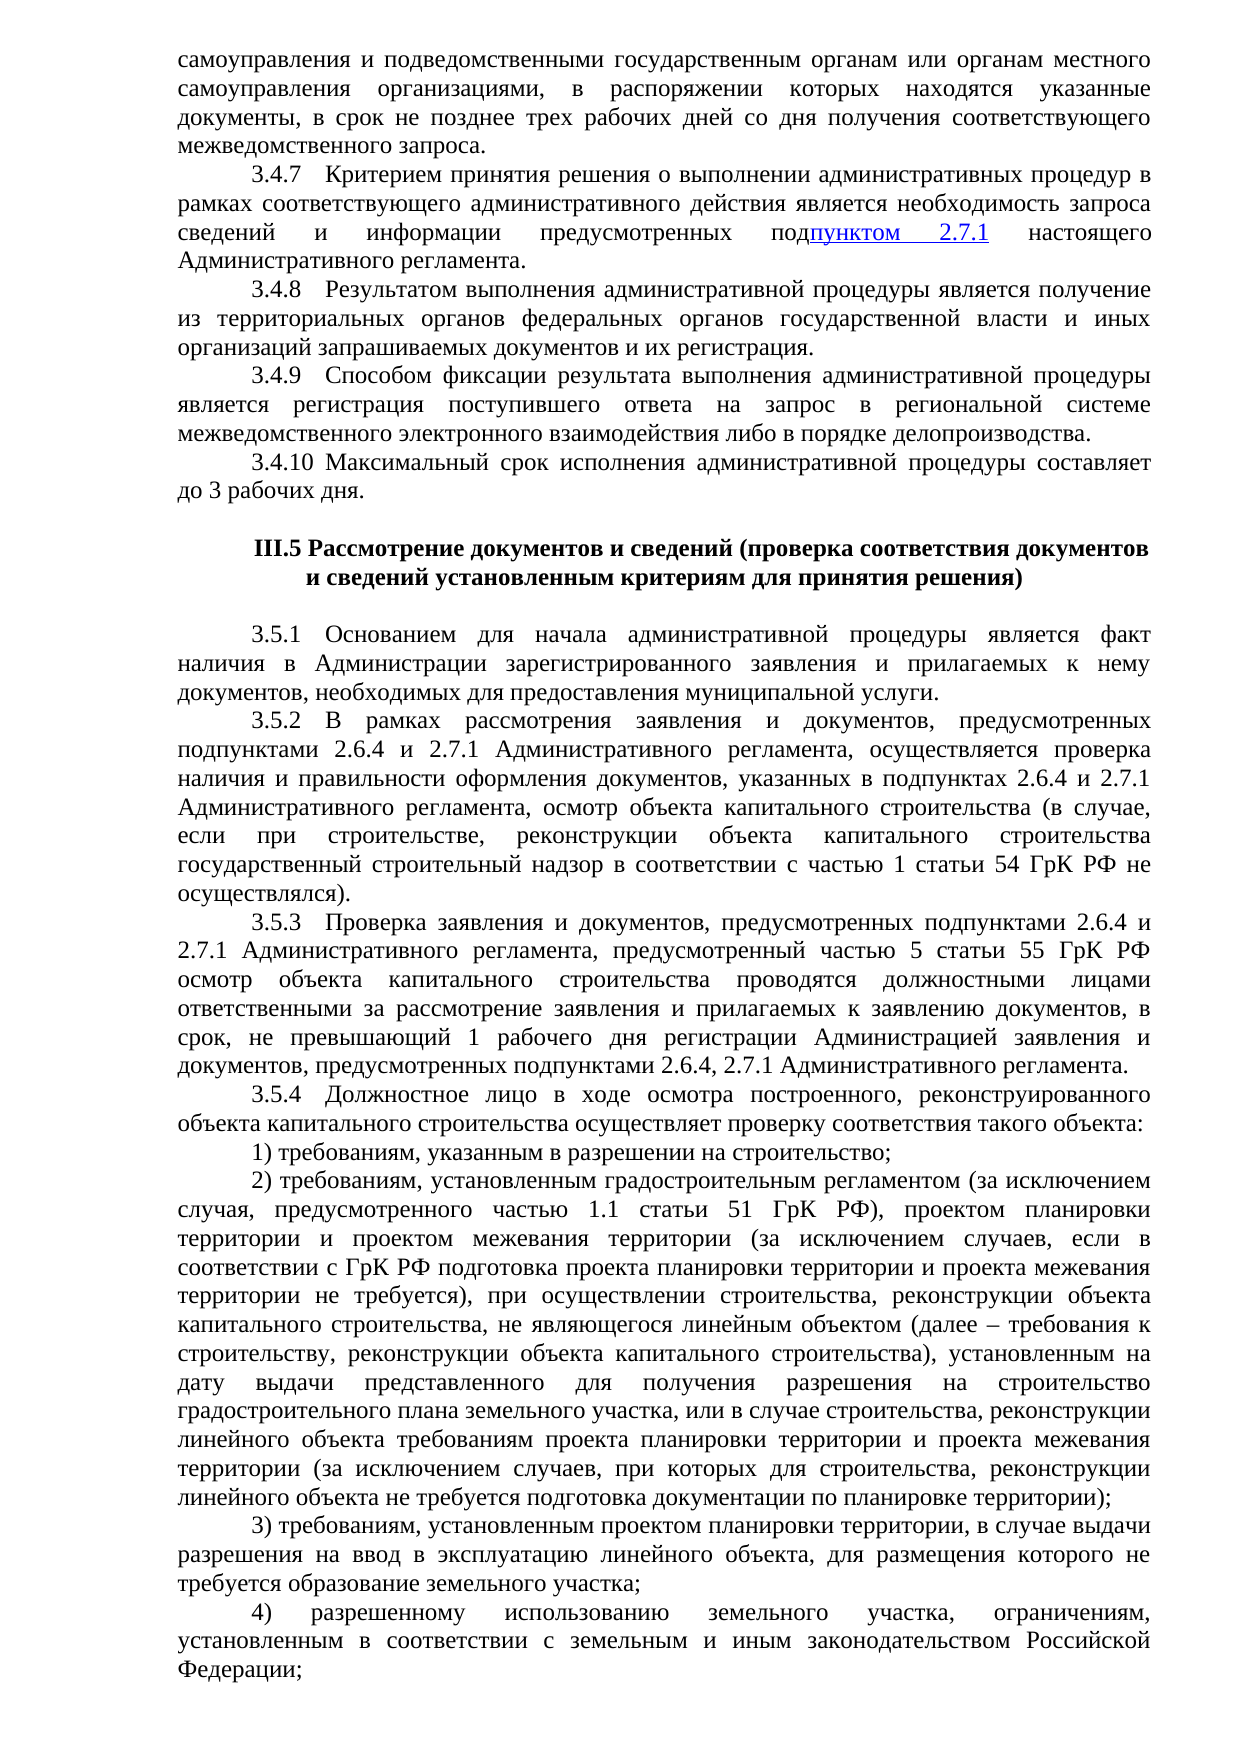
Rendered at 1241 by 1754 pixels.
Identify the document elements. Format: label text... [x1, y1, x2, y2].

list Проверка заявления и документов, предусмотренных подпунктами 2.6.4 и 2.7.1 Административного регламента, предусмотренный частью 5 статьи 55 ГрК РФ осмотр объекта капитального строительства проводятся должностными лицами ответственными за рассмотрение заявления и прилагаемых к заявлению документов, в срок, не превышающий 1 рабочего дня регистрации Администрацией заявления и документов, предусмотренных подпунктами 2.6.4, 2.7.1 Административного регламента. [177, 907, 1152, 1079]
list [177, 44, 1152, 159]
text 2) требованиям, установленным градостроительным регламентом (за исключением случая, предусмотренного частью 1.1 статьи 51 ГрК РФ), проектом планировки территории и проектом межевания территории (за исключением случаев, если в соответствии с ГрК РФ подготовка проекта планировки территории и проекта межевания территории не требуется), при осуществлении строительства, реконструкции объекта капитального строительства, не являющегося линейным объектом (далее – требования к строительству, реконструкции объекта капитального строительства), установленным на дату выдачи представленного для получения разрешения на строительство градостроительного плана земельного участка, или в случае строительства, реконструкции линейного объекта требованиям проекта планировки территории и проекта межевания территории (за исключением случаев, при которых для строительства, реконструкции линейного объекта не требуется подготовка документации по планировке территории); [177, 1166, 1152, 1511]
list Критерием принятия решения о выполнении административных процедур в рамках соответствующего административного действия является необходимость запроса сведений и информации предусмотренных подпунктом 2.7.1 настоящего Административного регламента. [177, 159, 1152, 274]
list Способом фиксации результата выполнения административной процедуры является регистрация поступившего ответа на запрос в региональной системе межведомственного электронного взаимодействия либо в порядке делопроизводства. [177, 361, 1152, 447]
list Результатом выполнения административной процедуры является получение из территориальных органов федеральных органов государственной власти и иных организаций запрашиваемых документов и их регистрация. [177, 274, 1152, 361]
list В рамках рассмотрения заявления и документов, предусмотренных подпунктами 2.6.4 и 2.7.1 Административного регламента, осуществляется проверка наличия и правильности оформления документов, указанных в подпунктах 2.6.4 и 2.7.1 Административного регламента, осмотр объекта капитального строительства (в случае, если при строительстве, реконструкции объекта капитального строительства государственный строительный надзор в соответствии с частью 1 статьи 54 ГрК РФ не осуществлялся). [177, 706, 1152, 907]
list Максимальный срок исполнения административной процедуры составляет до 3 рабочих дня. [177, 447, 1152, 504]
text 3) требованиям, установленным проектом планировки территории, в случае выдачи разрешения на ввод в эксплуатацию линейного объекта, для размещения которого не требуется образование земельного участка; [177, 1511, 1152, 1597]
list Рассмотрение документов и сведений (проверка соответствия документов и сведений установленным критериям для принятия решения) [177, 533, 1152, 591]
list Основанием для начала административной процедуры является факт наличия в Администрации зарегистрированного заявления и прилагаемых к нему документов, необходимых для предоставления муниципальной услуги. [177, 619, 1152, 706]
text 4) разрешенному использованию земельного участка, ограничениям, установленным в соответствии с земельным и иным законодательством Российской Федерации; [177, 1597, 1152, 1683]
list Должностное лицо в ходе осмотра построенного, реконструированного объекта капитального строительства осуществляет проверку соответствия такого объекта: [177, 1079, 1152, 1137]
text 1) требованиям, указанным в разрешении на строительство; [177, 1137, 1152, 1166]
